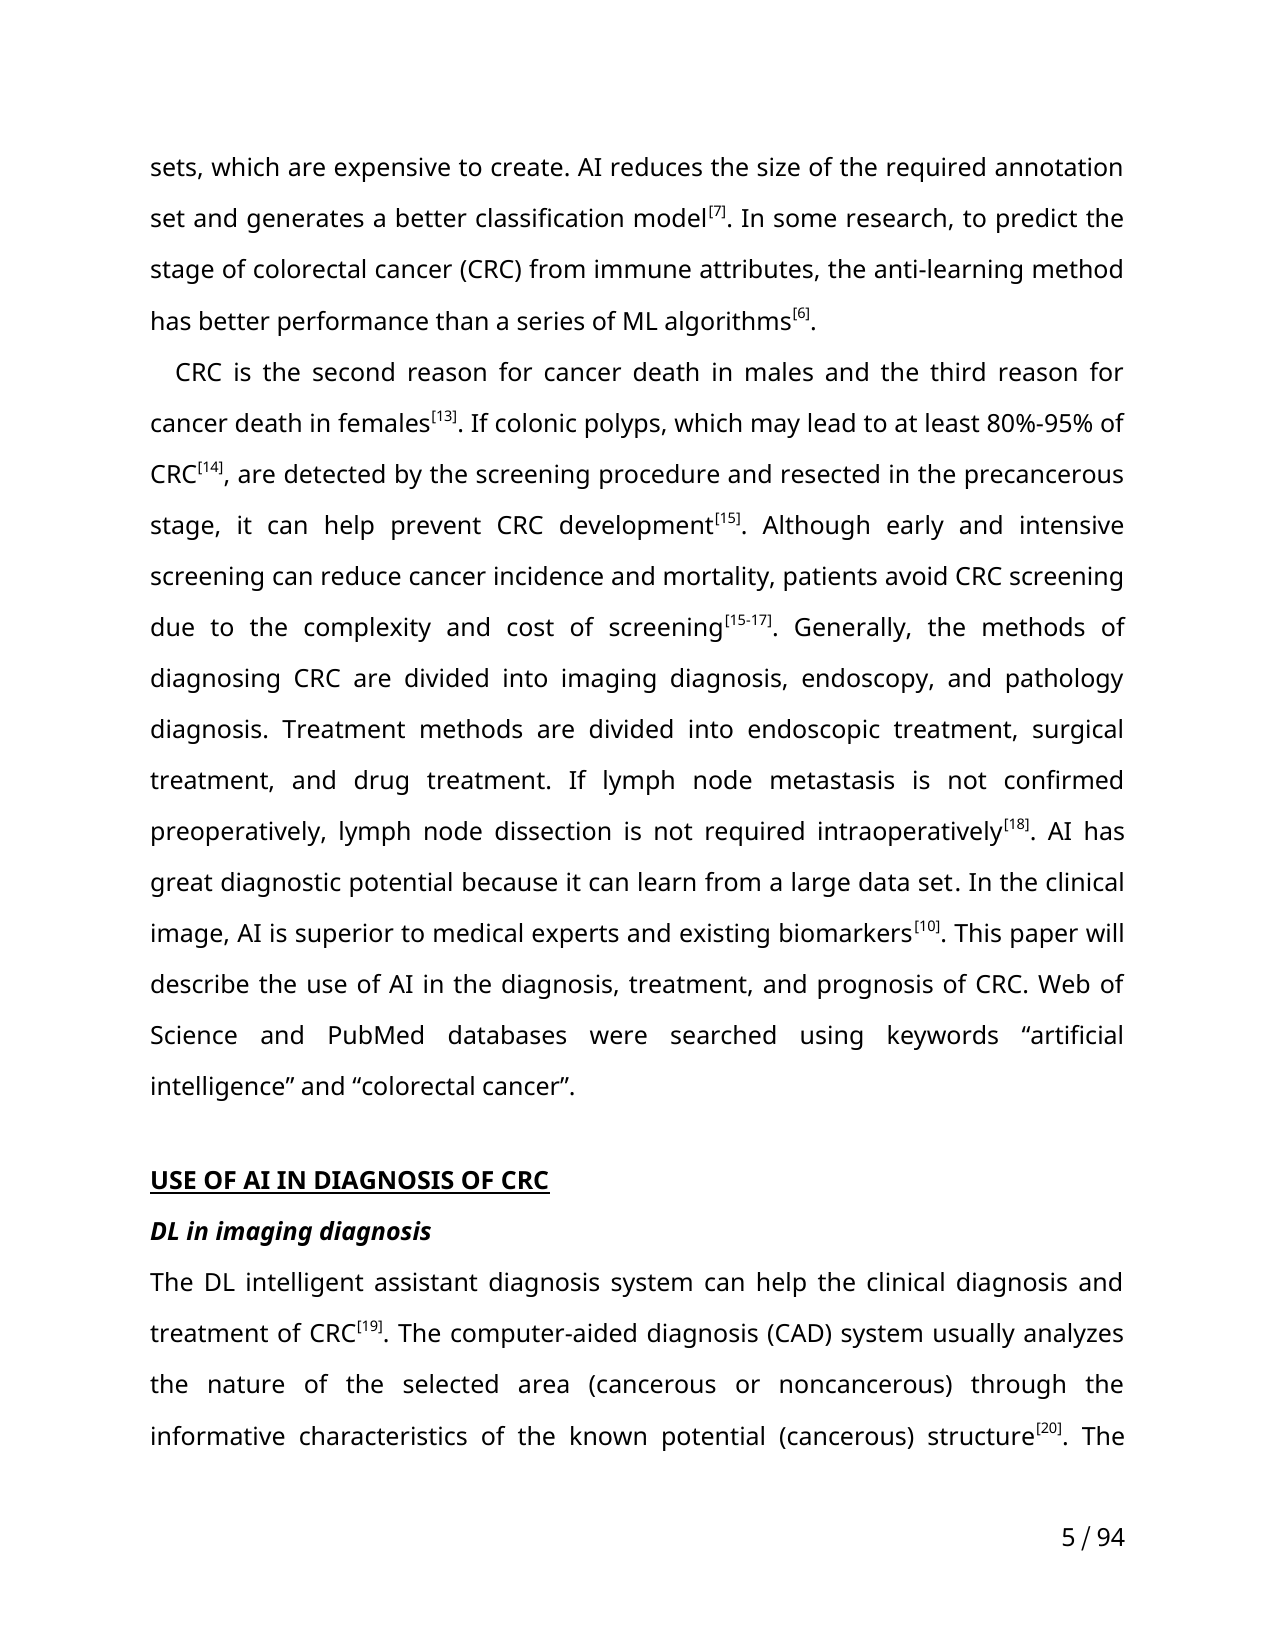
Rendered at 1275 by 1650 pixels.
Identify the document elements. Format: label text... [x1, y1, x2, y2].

text DL in imaging diagnosis [150, 1214, 1125, 1248]
text CRC is the second reason for cancer death in males and the third reason for cancer death in females[13]. If colonic polyps, which may lead to at least 80%-95% of CRC[14], are detected by the screening procedure and resected in the precancerous stage, it can help prevent CRC development[15]. Although early and intensive screening can reduce cancer incidence and mortality, patients avoid CRC screening due to the complexity and cost of screening[15-17]. Generally, the methods of diagnosing CRC are divided into imaging diagnosis, endoscopy, and pathology diagnosis. Treatment methods are divided into endoscopic treatment, surgical treatment, and drug treatment. If lymph node metastasis is not confirmed preoperatively, lymph node dissection is not required intraoperatively[18]. AI has great diagnostic potential because it can learn from a large data set. In the clinical image, AI is superior to medical experts and existing biomarkers[10]. This paper will describe the use of AI in the diagnosis, treatment, and prognosis of CRC. Web of Science and PubMed databases were searched using keywords “artificial intelligence” and “colorectal cancer”. [150, 354, 1125, 1103]
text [150, 150, 1125, 337]
text use of AI in diagnosis of CRC [150, 1163, 1125, 1197]
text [150, 1265, 1125, 1452]
